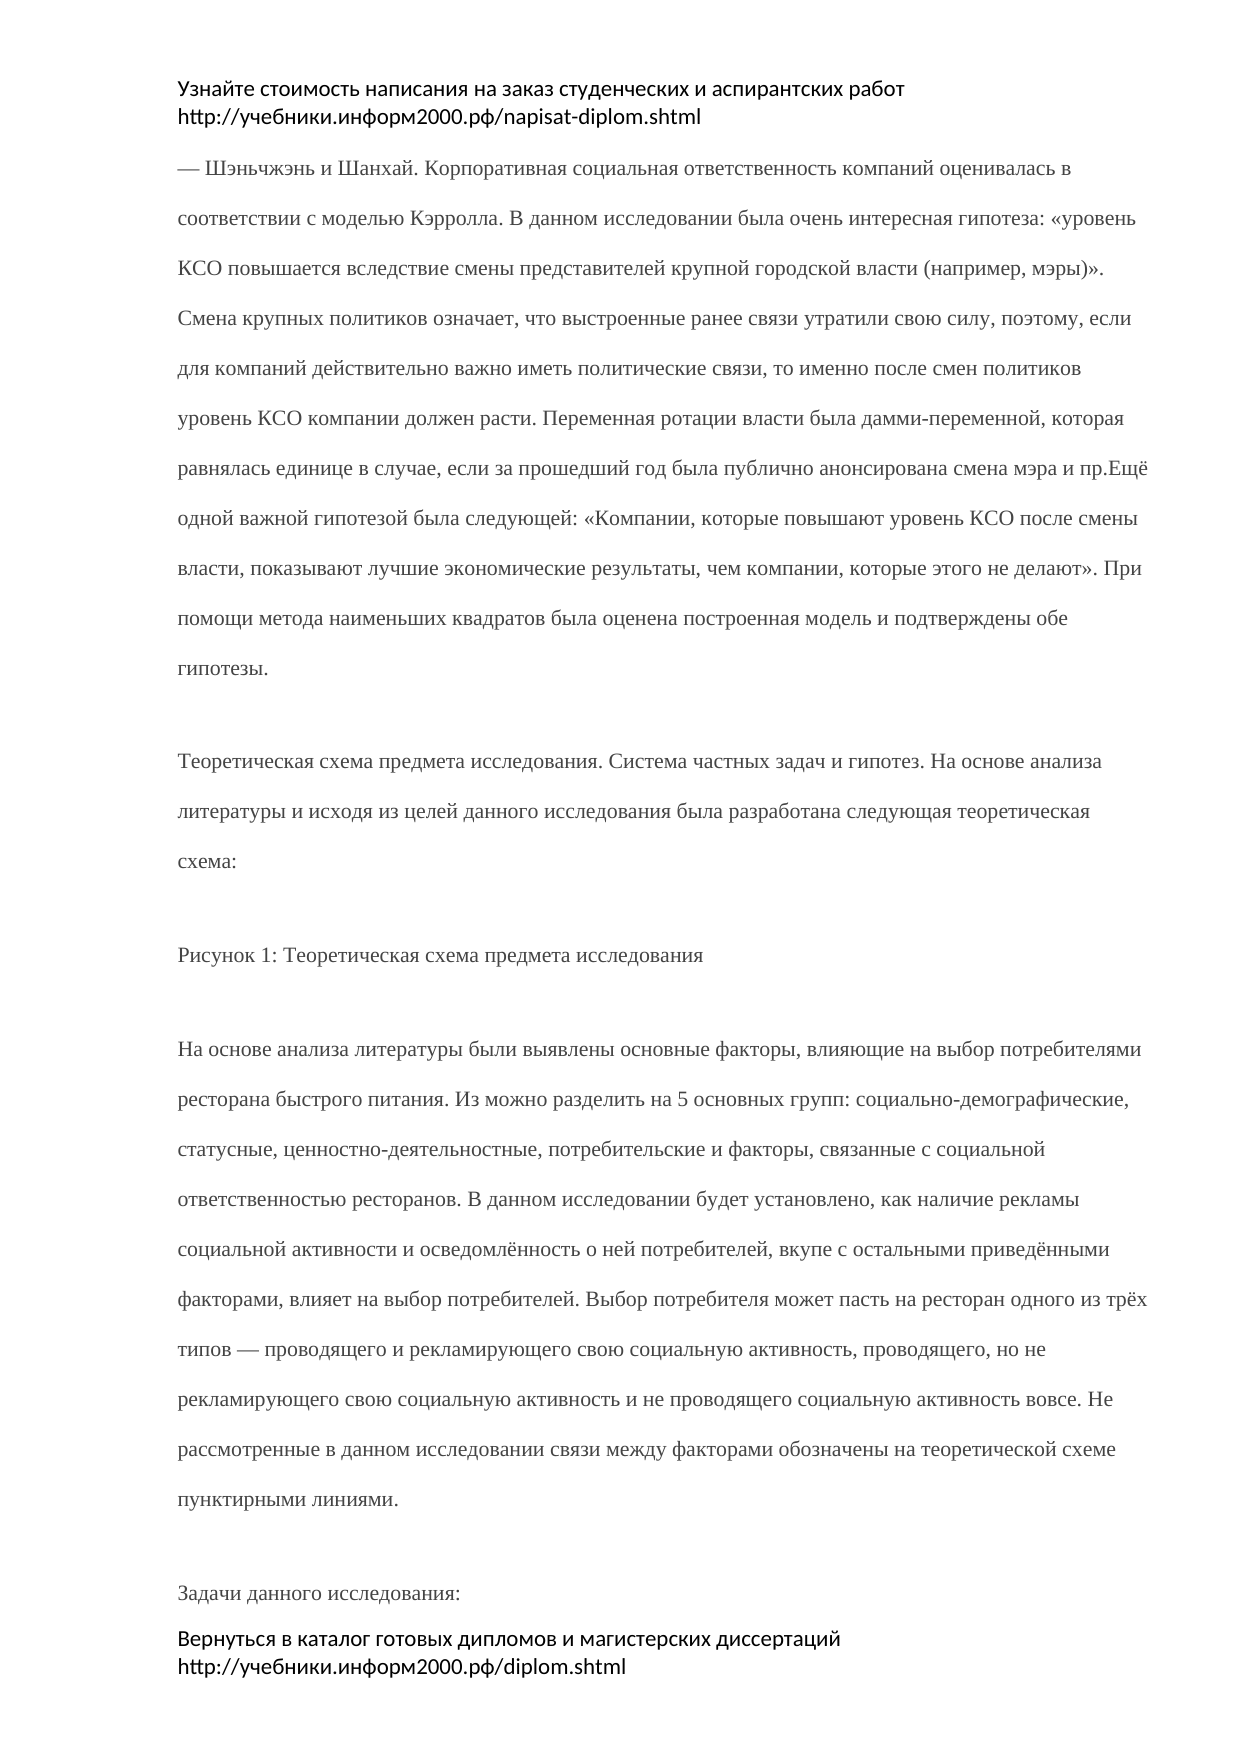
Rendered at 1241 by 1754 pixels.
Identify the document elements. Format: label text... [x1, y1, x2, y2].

text Рисунок 1: Теоретическая схема предмета исследования [177, 917, 1152, 967]
text Задачи данного исследования: [177, 1555, 1152, 1605]
text Теоретическая схема предмета исследования. Система частных задач и гипотез. На основе анализа литературы и исходя из целей данного исследования была разработана следующая теоретическая схема: [177, 723, 1152, 873]
text На основе анализа литературы были выявлены основные факторы, влияющие на выбор потребителями ресторана быстрого питания. Из можно разделить на 5 основных групп: социально-демографические, статусные, ценностно-деятельностные, потребительские и факторы, связанные с социальной ответственностью ресторанов. В данном исследовании будет установлено, как наличие рекламы социальной активности и осведомлённость о ней потребителей, вкупе с остальными приведёнными факторами, влияет на выбор потребителей. Выбор потребителя может пасть на ресторан одного из трёх типов — проводящего и рекламирующего свою социальную активность, проводящего, но не рекламирующего свою социальную активность и не проводящего социальную активность вовсе. Не рассмотренные в данном исследовании связи между факторами обозначены на теоретической схеме пунктирными линиями. [177, 1011, 1152, 1511]
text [177, 130, 1152, 680]
